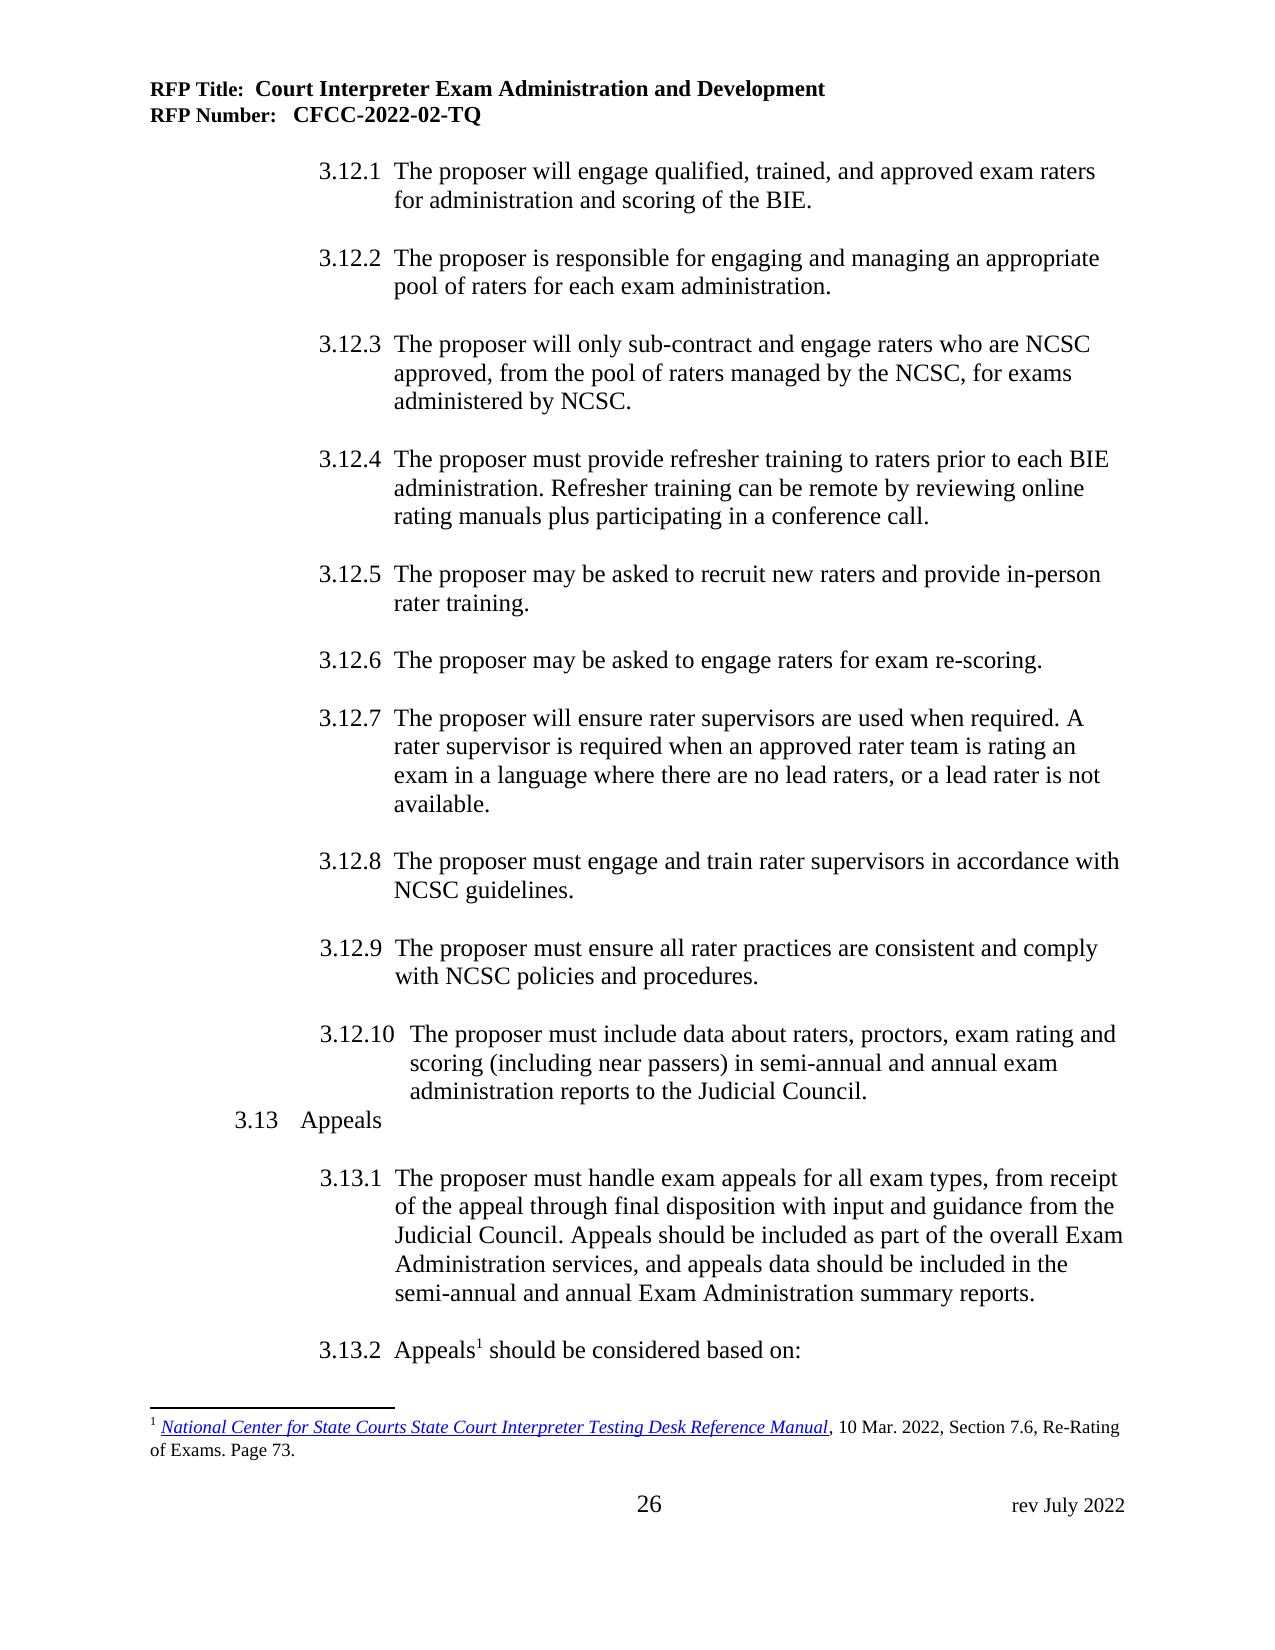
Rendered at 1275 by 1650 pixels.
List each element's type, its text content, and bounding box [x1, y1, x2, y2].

list The proposer will ensure rater supervisors are used when required. A rater supervisor is required when an approved rater team is rating an exam in a language where there are no lead raters, or a lead rater is not available. [319, 703, 1125, 846]
list The proposer must engage and train rater supervisors in accordance with NCSC guidelines. [319, 846, 1125, 933]
list Appeals should be considered based on: [319, 1335, 1125, 1393]
list The proposer will only sub-contract and engage raters who are NCSC approved, from the pool of raters managed by the NCSC, for exams administered by NCSC. [319, 329, 1125, 444]
list The proposer must provide refresher training to raters prior to each BIE administration. Refresher training can be remote by reviewing online rating manuals plus participating in a conference call. [319, 444, 1125, 559]
list The proposer is responsible for engaging and managing an appropriate pool of raters for each exam administration. [319, 243, 1125, 329]
list Appeals [234, 1105, 1125, 1163]
list The proposer must ensure all rater practices are consistent and comply with NCSC policies and procedures. [319, 933, 1125, 1019]
list The proposer must handle exam appeals for all exam types, from receipt of the appeal through final disposition with input and guidance from the Judicial Council. Appeals should be included as part of the overall Exam Administration services, and appeals data should be included in the semi-annual and annual Exam Administration summary reports. [319, 1163, 1125, 1335]
list The proposer may be asked to recruit new raters and provide in-person rater training. [319, 559, 1125, 645]
list The proposer must include data about raters, proctors, exam rating and scoring (including near passers) in semi-annual and annual exam administration reports to the Judicial Council. [319, 1019, 1125, 1105]
list The proposer may be asked to engage raters for exam re-scoring. [319, 645, 1125, 703]
list The proposer will engage qualified, trained, and approved exam raters for administration and scoring of the BIE. [319, 156, 1125, 243]
